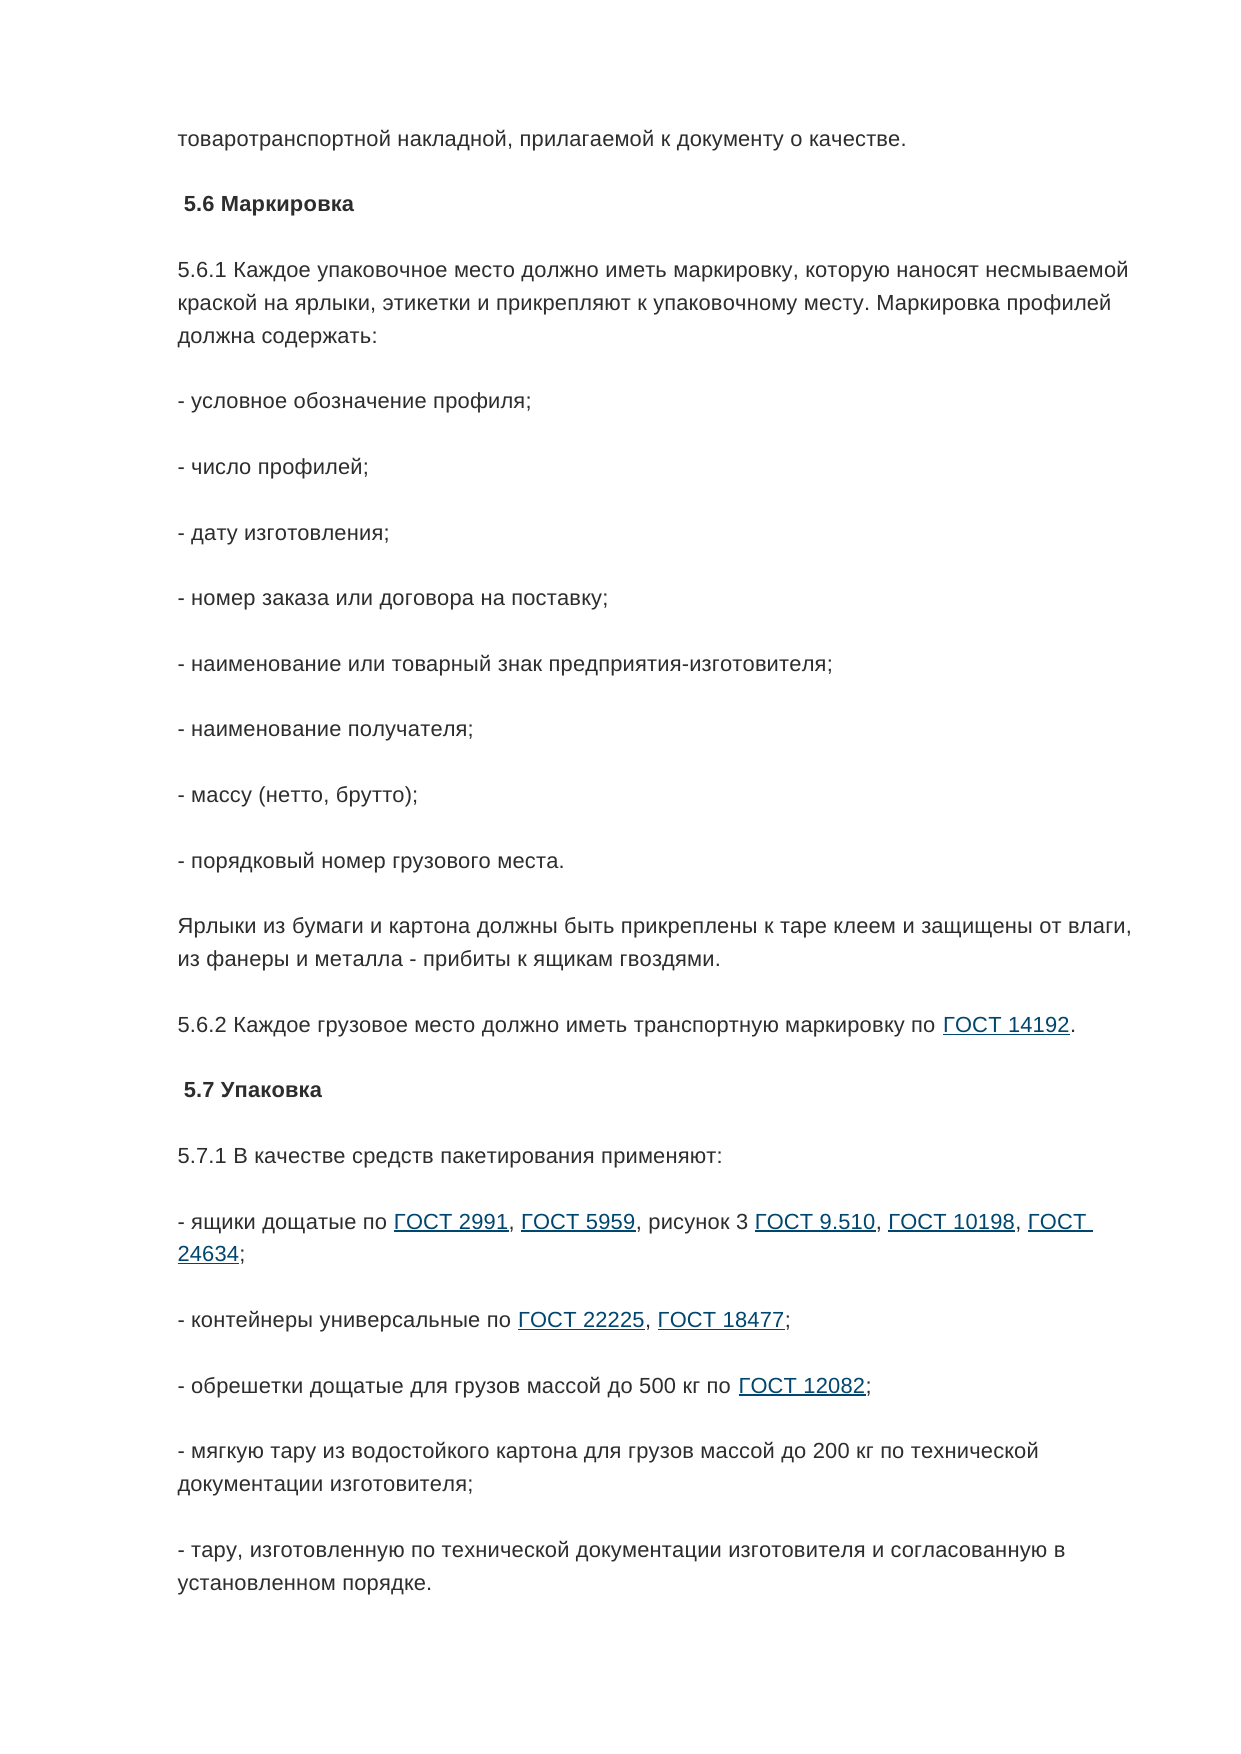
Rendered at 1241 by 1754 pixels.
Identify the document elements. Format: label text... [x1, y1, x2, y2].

text 5.7.1 В качестве средств пакетирования применяют: - ящики дощатые по ГОСТ 2991, ГОСТ 5959, рисунок 3 ГОСТ 9.510, ГОСТ 10198, ГОСТ 24634; - контейнеры универсальные по ГОСТ 22225, ГОСТ 18477; - обрешетки дощатые для грузов массой до 500 кг по ГОСТ 12082; [177, 1135, 1152, 1431]
text - мягкую тару из водостойкого картона для грузов массой до 200 кг по технической документации изготовителя; - тару, изготовленную по технической документации изготовителя и согласованную в установленном порядке. [177, 1431, 1152, 1627]
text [177, 118, 1152, 184]
text 5.6.1 Каждое упаковочное место должно иметь маркировку, которую наносят несмываемой краской на ярлыки, этикетки и прикрепляют к упаковочному месту. Маркировка профилей должна содержать: - условное обозначение профиля; - число профилей; - дату изготовления; - номер заказа или договора на поставку; - наименование или товарный знак предприятия-изготовителя; - наименование получателя; - массу (нетто, брутто); - порядковый номер грузового места. Ярлыки из бумаги и картона должны быть прикреплены к таре клеем и защищены от влаги, из фанеры и металла - прибиты к ящикам гвоздями. [177, 249, 1152, 1004]
text 5.7 Упаковка [177, 1070, 1152, 1135]
text 5.6.2 Каждое грузовое место должно иметь транспортную маркировку по ГОСТ 14192. [177, 1004, 1152, 1070]
text 5.6 Маркировка [177, 184, 1152, 249]
